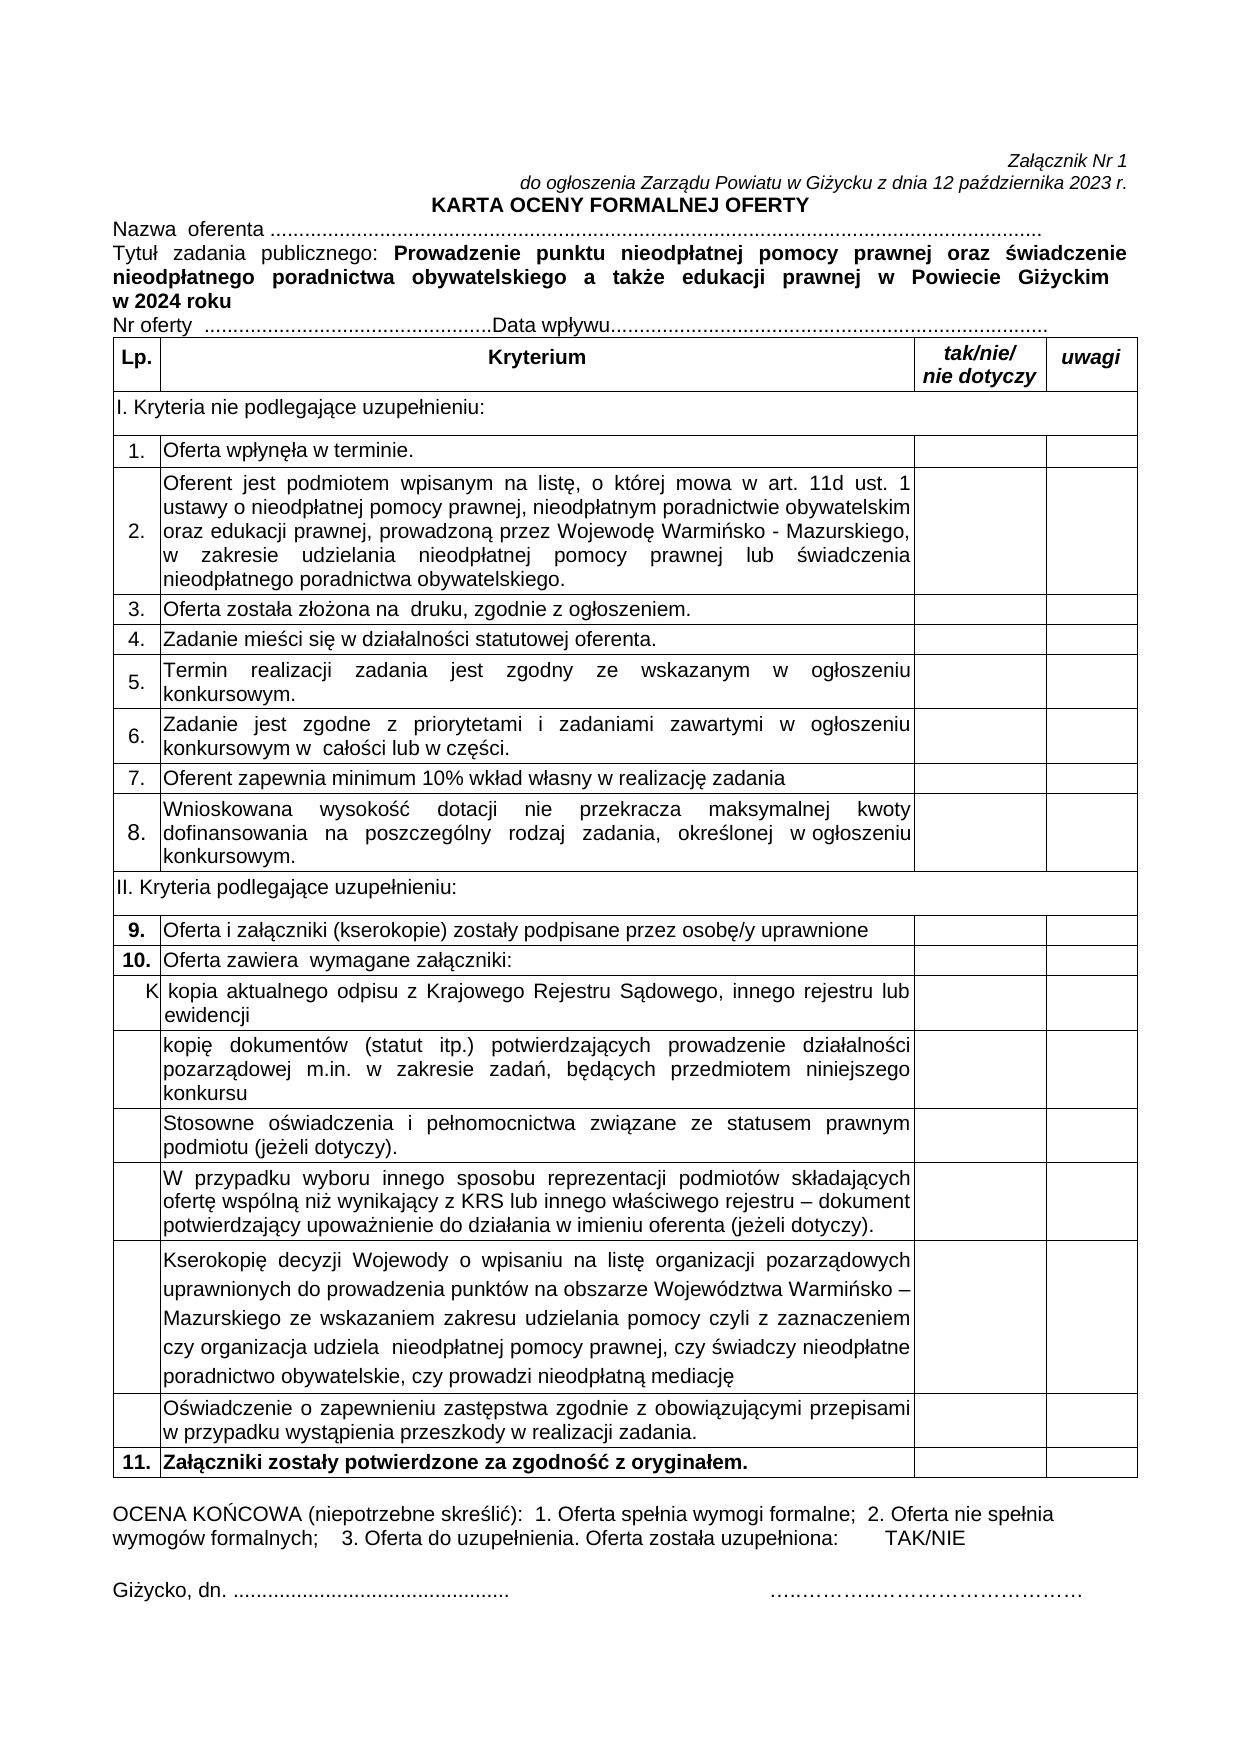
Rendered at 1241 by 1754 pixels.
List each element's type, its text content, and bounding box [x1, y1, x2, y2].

table_cell I. Kryteria nie podlegające uzupełnieniu: [114, 392, 1137, 434]
table_cell [114, 1031, 160, 1108]
table_cell 6. [114, 709, 160, 763]
text Giżycko, dn. ................................................ …..………..………………………… [112, 1578, 1128, 1602]
table_cell [1047, 1241, 1137, 1392]
table_cell [915, 655, 1046, 708]
table_cell Zadanie mieści się w działalności statutowej oferenta. [161, 625, 914, 654]
text Nazwa oferenta ...................................................................................................................................... [112, 217, 1128, 241]
table_cell Oferta została złożona na druku, zgodnie z ogłoszeniem. [161, 595, 914, 624]
table_cell [915, 709, 1046, 763]
table_cell [915, 794, 1046, 871]
table_cell [1047, 1394, 1137, 1447]
text Tytuł zadania publicznego: Prowadzenie punktu nieodpłatnej pomocy prawnej oraz świadczenie nieodpłatnego poradnictwa obywatelskiego a także edukacji prawnej w Powiecie Giżyckim w 2024 roku [112, 241, 1128, 313]
table_header Lp. [114, 338, 160, 391]
table_cell [1047, 468, 1137, 593]
table_cell [1047, 794, 1137, 871]
table_cell W przypadku wyboru innego sposobu reprezentacji podmiotów składających ofertę wspólną niż wynikający z KRS lub innego właściwego rejestru – dokument potwierdzający upoważnienie do działania w imieniu oferenta (jeżeli dotyczy). [161, 1163, 914, 1240]
table_cell 5. [114, 655, 160, 708]
table_cell 7. [114, 764, 160, 793]
table_header uwagi [1047, 338, 1137, 391]
table_cell 4. [114, 625, 160, 654]
table_cell [1047, 1031, 1137, 1108]
text KARTA OCENY FORMALNEJ OFERTY [112, 193, 1128, 217]
table_cell [114, 1394, 160, 1447]
table_cell 11. [114, 1448, 160, 1477]
table_cell [915, 625, 1046, 654]
table_cell [1047, 764, 1137, 793]
table_cell [114, 1241, 160, 1392]
table_cell Termin realizacji zadania jest zgodny ze wskazanym w ogłoszeniu konkursowym. [161, 655, 914, 708]
table_cell [915, 436, 1046, 467]
table_cell 1. [114, 436, 160, 467]
table_cell [114, 976, 160, 1029]
table_cell Zadanie jest zgodne z priorytetami i zadaniami zawartymi w ogłoszeniu konkursowym w całości lub w części. [161, 709, 914, 763]
table_cell [915, 1448, 1046, 1477]
table_cell 3. [114, 595, 160, 624]
table_cell [1047, 976, 1137, 1029]
table_cell [114, 1109, 160, 1162]
table_cell Oferent jest podmiotem wpisanym na listę, o której mowa w art. 11d ust. 1 ustawy o nieodpłatnej pomocy prawnej, nieodpłatnym poradnictwie obywatelskim oraz edukacji prawnej, prowadzoną przez Wojewodę Warmińsko - Mazurskiego, w zakresie udzielania nieodpłatnej pomocy prawnej lub świadczenia nieodpłatnego poradnictwa obywatelskiego. [161, 468, 914, 593]
text OCENA KOŃCOWA (niepotrzebne skreślić): 1. Oferta spełnia wymogi formalne; 2. Oferta nie spełnia wymogów formalnych; 3. Oferta do uzupełnienia. Oferta została uzupełniona: TAK/NIE [112, 1501, 1128, 1549]
table_cell 2. [114, 468, 160, 593]
table_cell Załączniki zostały potwierdzone za zgodność z oryginałem. [161, 1448, 914, 1477]
table_cell Oferent zapewnia minimum 10% wkład własny w realizację zadania [161, 764, 914, 793]
table_cell [915, 1241, 1046, 1392]
table_cell [915, 468, 1046, 593]
table_cell 8. [114, 794, 160, 871]
table_cell [915, 1031, 1046, 1108]
table_cell [1047, 916, 1137, 945]
table_cell [1047, 1448, 1137, 1477]
table_cell [1047, 655, 1137, 708]
text do ogłoszenia Zarządu Powiatu w Giżycku z dnia 12 października 2023 r. [112, 172, 1128, 193]
table_cell [1047, 946, 1137, 975]
table_cell [915, 946, 1046, 975]
table_cell [915, 764, 1046, 793]
table_header Kryterium [161, 338, 914, 391]
table_cell [915, 1394, 1046, 1447]
table_cell 9. [114, 916, 160, 945]
table_cell Stosowne oświadczenia i pełnomocnictwa związane ze statusem prawnym podmiotu (jeżeli dotyczy). [161, 1109, 914, 1162]
table_cell [1047, 709, 1137, 763]
table_cell Kserokopię decyzji Wojewody o wpisaniu na listę organizacji pozarządowych uprawnionych do prowadzenia punktów na obszarze Województwa Warmińsko – Mazurskiego ze wskazaniem zakresu udzielania pomocy czyli z zaznaczeniem czy organizacja udziela nieodpłatnej pomocy prawnej, czy świadczy nieodpłatne poradnictwo obywatelskie, czy prowadzi nieodpłatną mediację [161, 1241, 914, 1392]
table_cell [915, 1109, 1046, 1162]
table_cell Oferta i załączniki (kserokopie) zostały podpisane przez osobę/y uprawnione [161, 916, 914, 945]
table_cell 10. [114, 946, 160, 975]
table_cell [1047, 1163, 1137, 1240]
table_header tak/nie/ nie dotyczy [915, 338, 1046, 391]
text Załącznik Nr 1 [112, 150, 1128, 172]
text Nr oferty ..................................................Data wpływu............................................................................ [112, 313, 1128, 337]
table_cell [1047, 625, 1137, 654]
table_cell [114, 1163, 160, 1240]
table_cell K kopia aktualnego odpisu z Krajowego Rejestru Sądowego, innego rejestru lub ewidencji [161, 976, 914, 1029]
table_cell [915, 595, 1046, 624]
table_cell [915, 916, 1046, 945]
table_cell [915, 976, 1046, 1029]
table_cell [915, 1163, 1046, 1240]
table_cell kopię dokumentów (statut itp.) potwierdzających prowadzenie działalności pozarządowej m.in. w zakresie zadań, będących przedmiotem niniejszego konkursu [161, 1031, 914, 1108]
table_cell II. Kryteria podlegające uzupełnieniu: [114, 872, 1137, 914]
table_cell [1047, 436, 1137, 467]
table_cell Oferta zawiera wymagane załączniki: [161, 946, 914, 975]
table_cell [1047, 1109, 1137, 1162]
table_cell [1047, 595, 1137, 624]
table_cell Wnioskowana wysokość dotacji nie przekracza maksymalnej kwoty dofinansowania na poszczególny rodzaj zadania, określonej w ogłoszeniu konkursowym. [161, 794, 914, 871]
table_cell Oświadczenie o zapewnieniu zastępstwa zgodnie z obowiązującymi przepisami w przypadku wystąpienia przeszkody w realizacji zadania. [161, 1394, 914, 1447]
table_cell Oferta wpłynęła w terminie. [161, 436, 914, 467]
